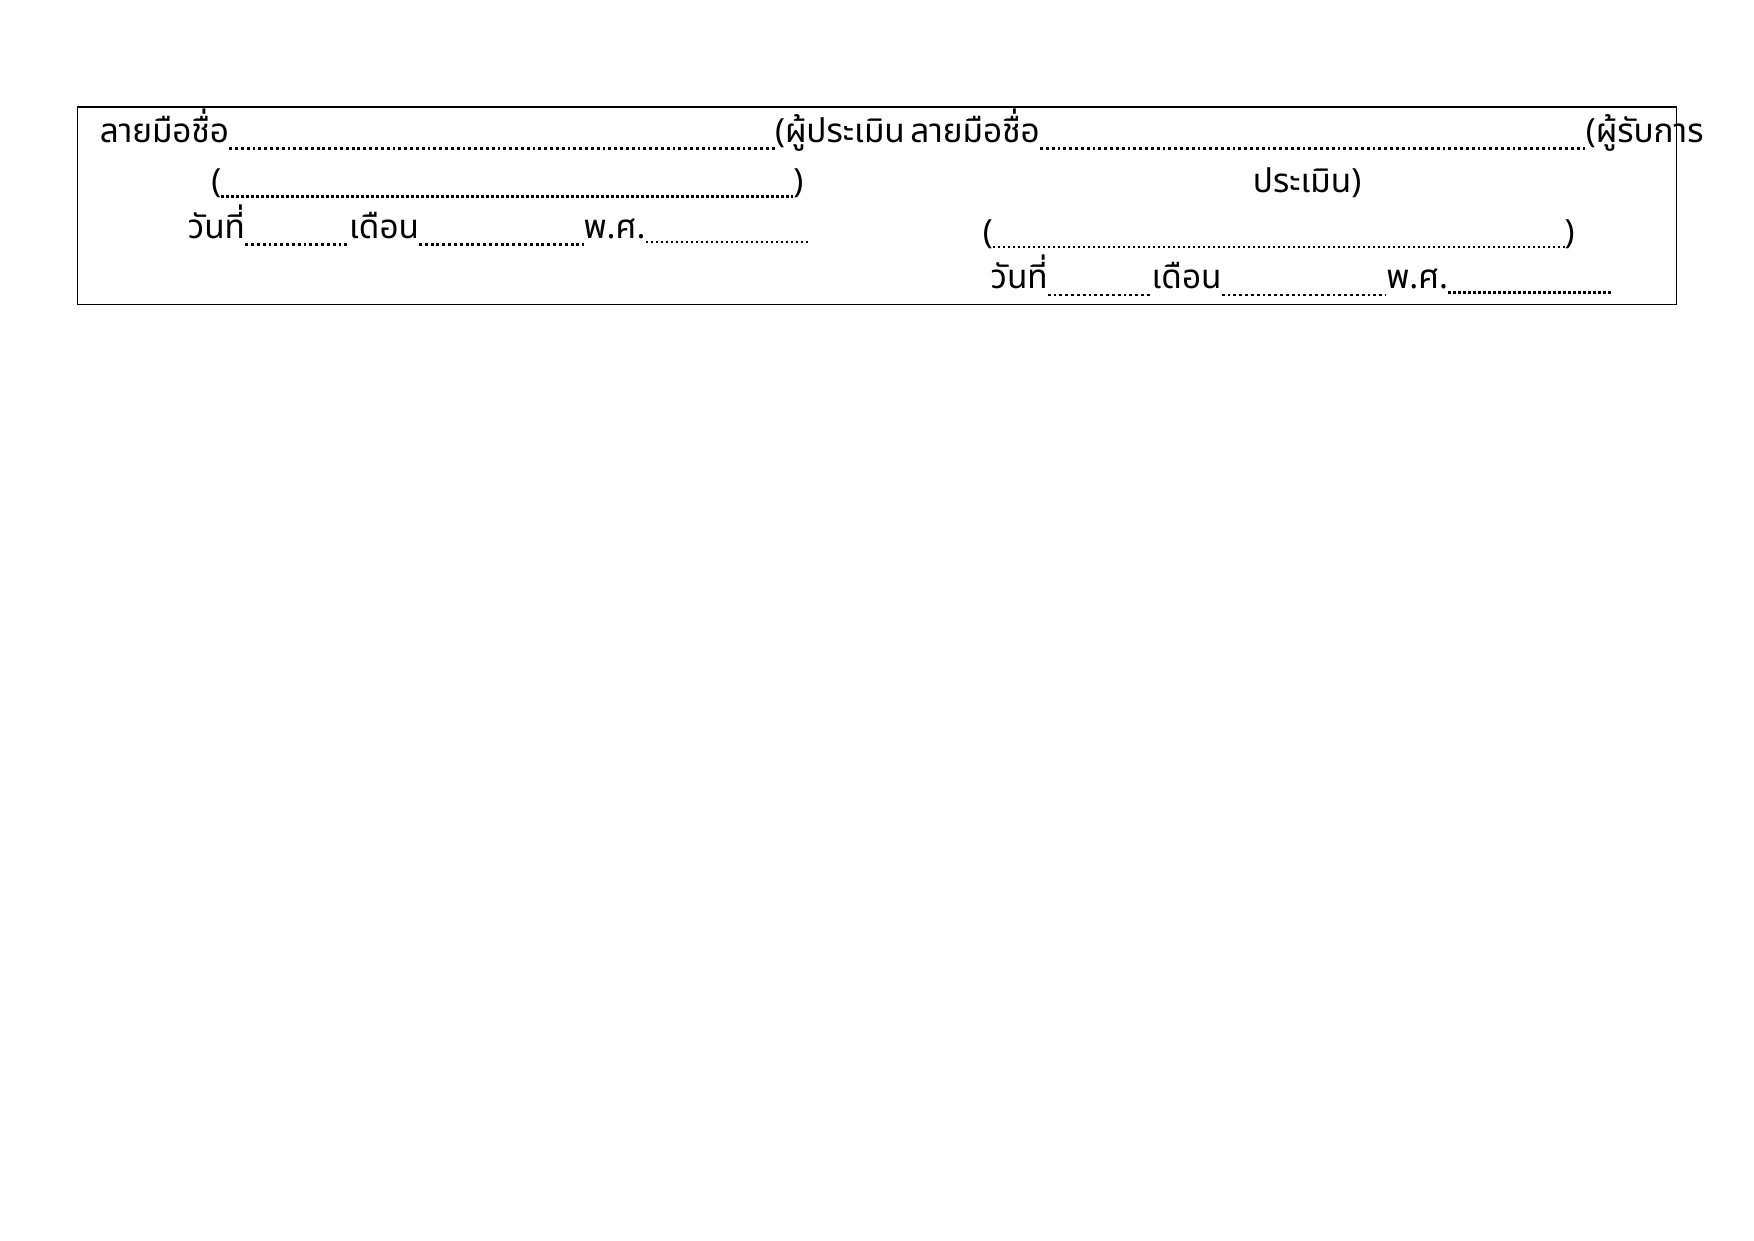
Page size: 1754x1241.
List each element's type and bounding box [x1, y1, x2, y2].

table_cell [78, 108, 877, 304]
table_cell [877, 108, 1676, 304]
